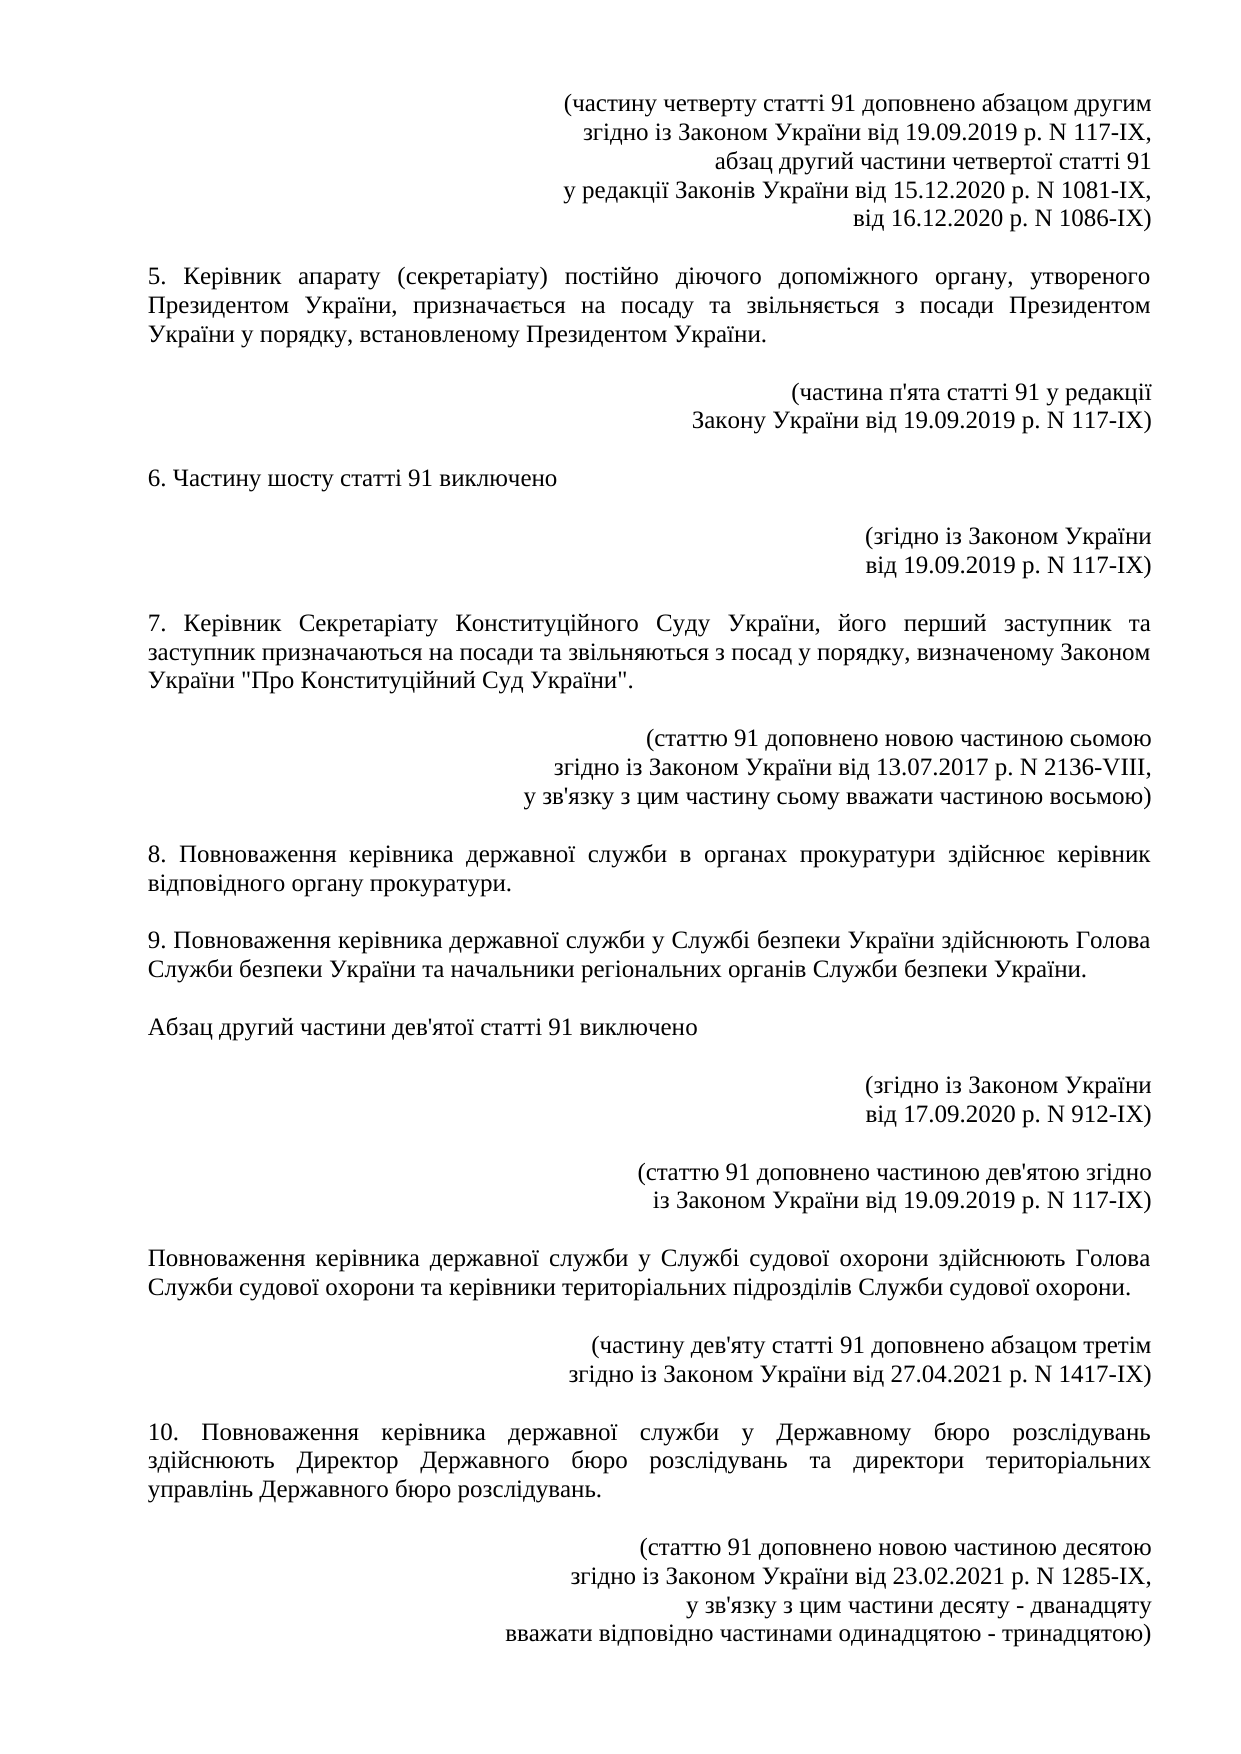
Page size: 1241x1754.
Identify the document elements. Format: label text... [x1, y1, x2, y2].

text (статтю 91 доповнено новою частиною десятою згідно із Законом України від 23.02.2021 р. N 1285-IX, у зв'язку з цим частини десяту - дванадцяту вважати відповідно частинами одинадцятою - тринадцятою) [148, 1532, 1152, 1647]
text 7. Керівник Секретаріату Конституційного Суду України, його перший заступник та заступник призначаються на посади та звільняються з посад у порядку, визначеному Законом України "Про Конституційний Суд України". [148, 608, 1152, 694]
text 8. Повноваження керівника державної служби в органах прокуратури здійснює керівник відповідного органу прокуратури. [148, 839, 1152, 896]
text (згідно із Законом України від 19.09.2019 р. N 117-IX) [148, 521, 1152, 579]
text 10. Повноваження керівника державної служби у Державному бюро розслідувань здійснюють Директор Державного бюро розслідувань та директори територіальних управлінь Державного бюро розслідувань. [148, 1417, 1152, 1503]
text 9. Повноваження керівника державної служби у Службі безпеки України здійснюють Голова Служби безпеки України та начальники регіональних органів Служби безпеки України. [148, 926, 1152, 983]
text (частину дев'яту статті 91 доповнено абзацом третім згідно із Законом України від 27.04.2021 р. N 1417-IX) [148, 1330, 1152, 1388]
text 5. Керівник апарату (секретаріату) постійно діючого допоміжного органу, утвореного Президентом України, призначається на посаду та звільняється з посади Президентом України у порядку, встановленому Президентом України. [148, 261, 1152, 348]
text (статтю 91 доповнено новою частиною сьомою згідно із Законом України від 13.07.2017 р. N 2136-VIII, у зв'язку з цим частину сьому вважати частиною восьмою) [148, 723, 1152, 810]
text Повноваження керівника державної служби у Службі судової охорони здійснюють Голова Служби судової охорони та керівники територіальних підрозділів Служби судової охорони. [148, 1243, 1152, 1301]
text (частина п'ята статті 91 у редакції Закону України від 19.09.2019 р. N 117-IX) [148, 377, 1152, 434]
text Абзац другий частини дев'ятої статті 91 виключено [148, 1012, 1152, 1041]
text (статтю 91 доповнено частиною дев'ятою згідно із Законом України від 19.09.2019 р. N 117-IX) [148, 1157, 1152, 1214]
text 6. Частину шосту статті 91 виключено [148, 463, 1152, 492]
text (згідно із Законом України від 17.09.2020 р. N 912-IX) [148, 1070, 1152, 1128]
text (частину четверту статті 91 доповнено абзацом другим згідно із Законом України від 19.09.2019 р. N 117-IX, абзац другий частини четвертої статті 91 у редакції Законів України від 15.12.2020 р. N 1081-IX, від 16.12.2020 р. N 1086-IX) [148, 88, 1152, 232]
